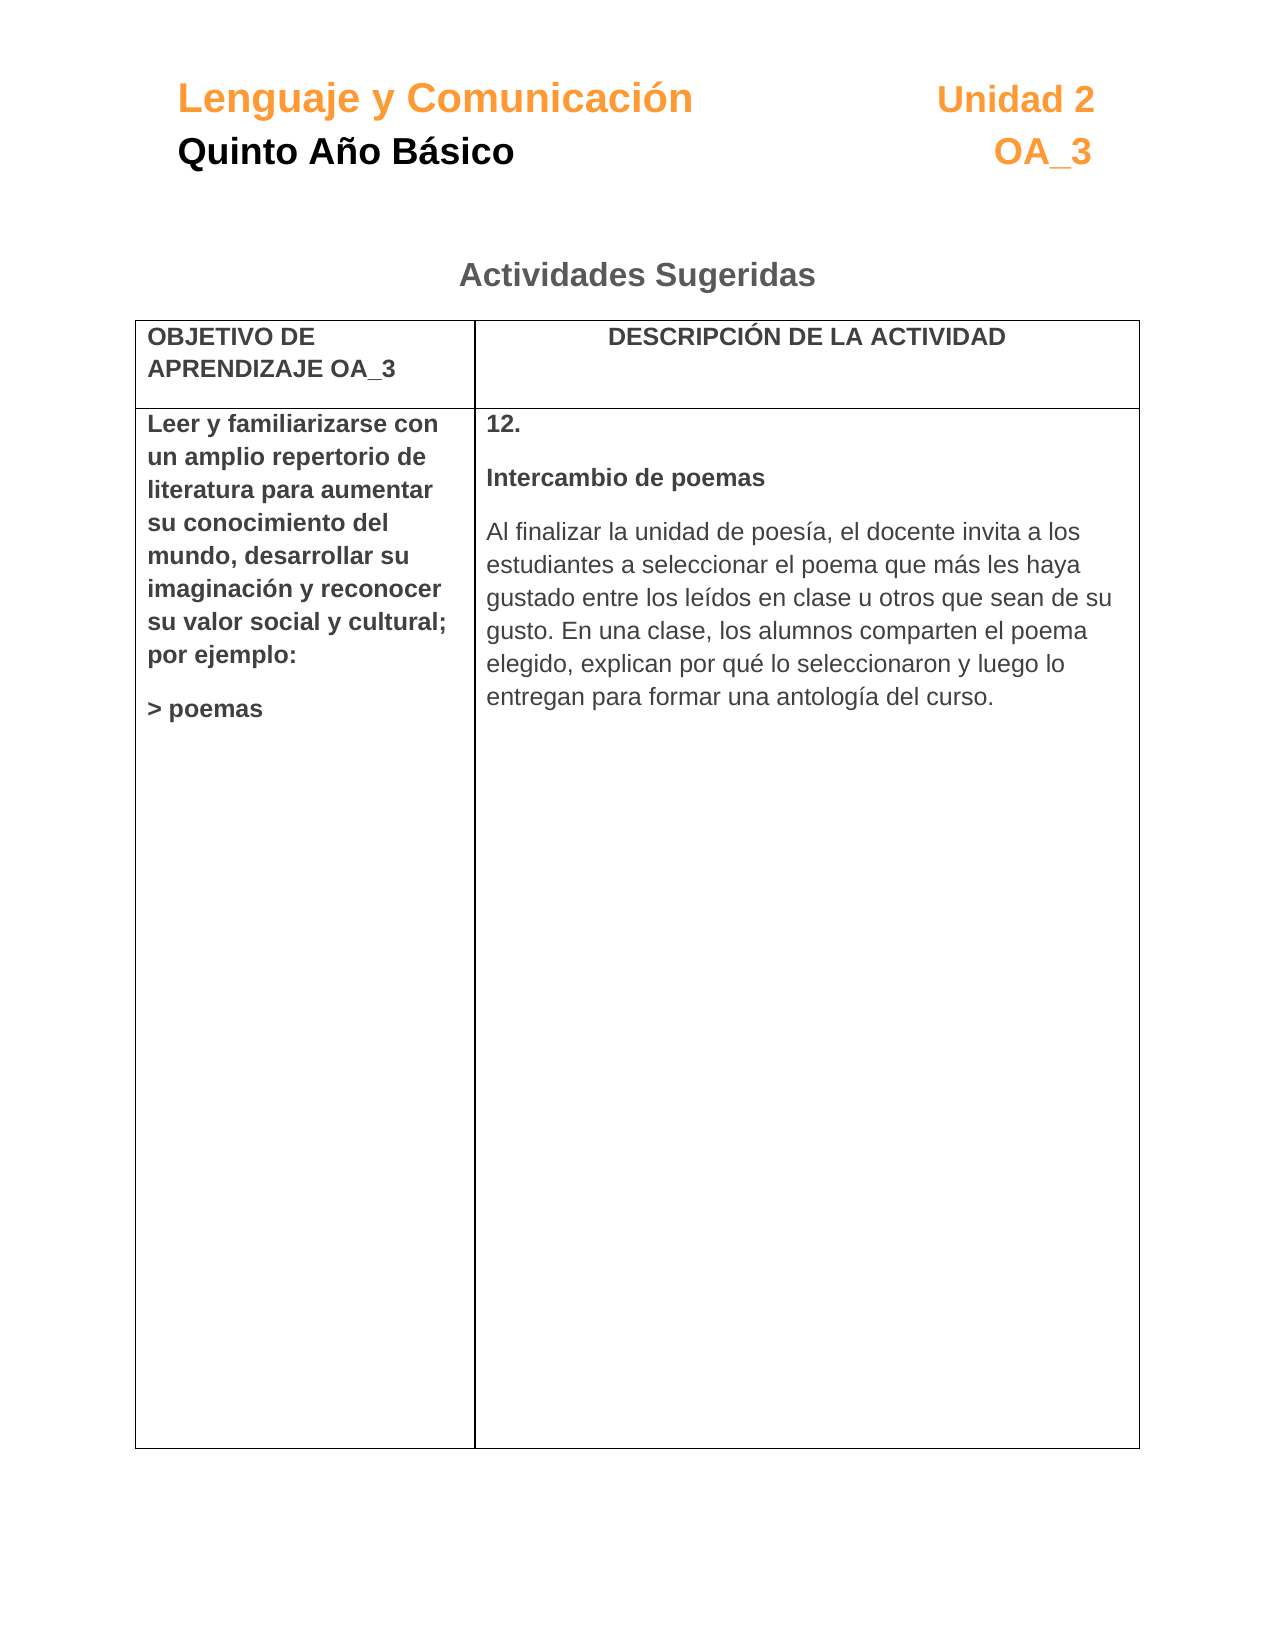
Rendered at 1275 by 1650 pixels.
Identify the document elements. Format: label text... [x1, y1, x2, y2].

table_header OBJETIVO DE APRENDIZAJE OA_3 [136, 321, 474, 408]
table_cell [476, 409, 1139, 1448]
table_header DESCRIPCIÓN DE LA ACTIVIDAD [476, 321, 1139, 408]
text Actividades Sugeridas [177, 255, 1098, 294]
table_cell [136, 409, 474, 1448]
